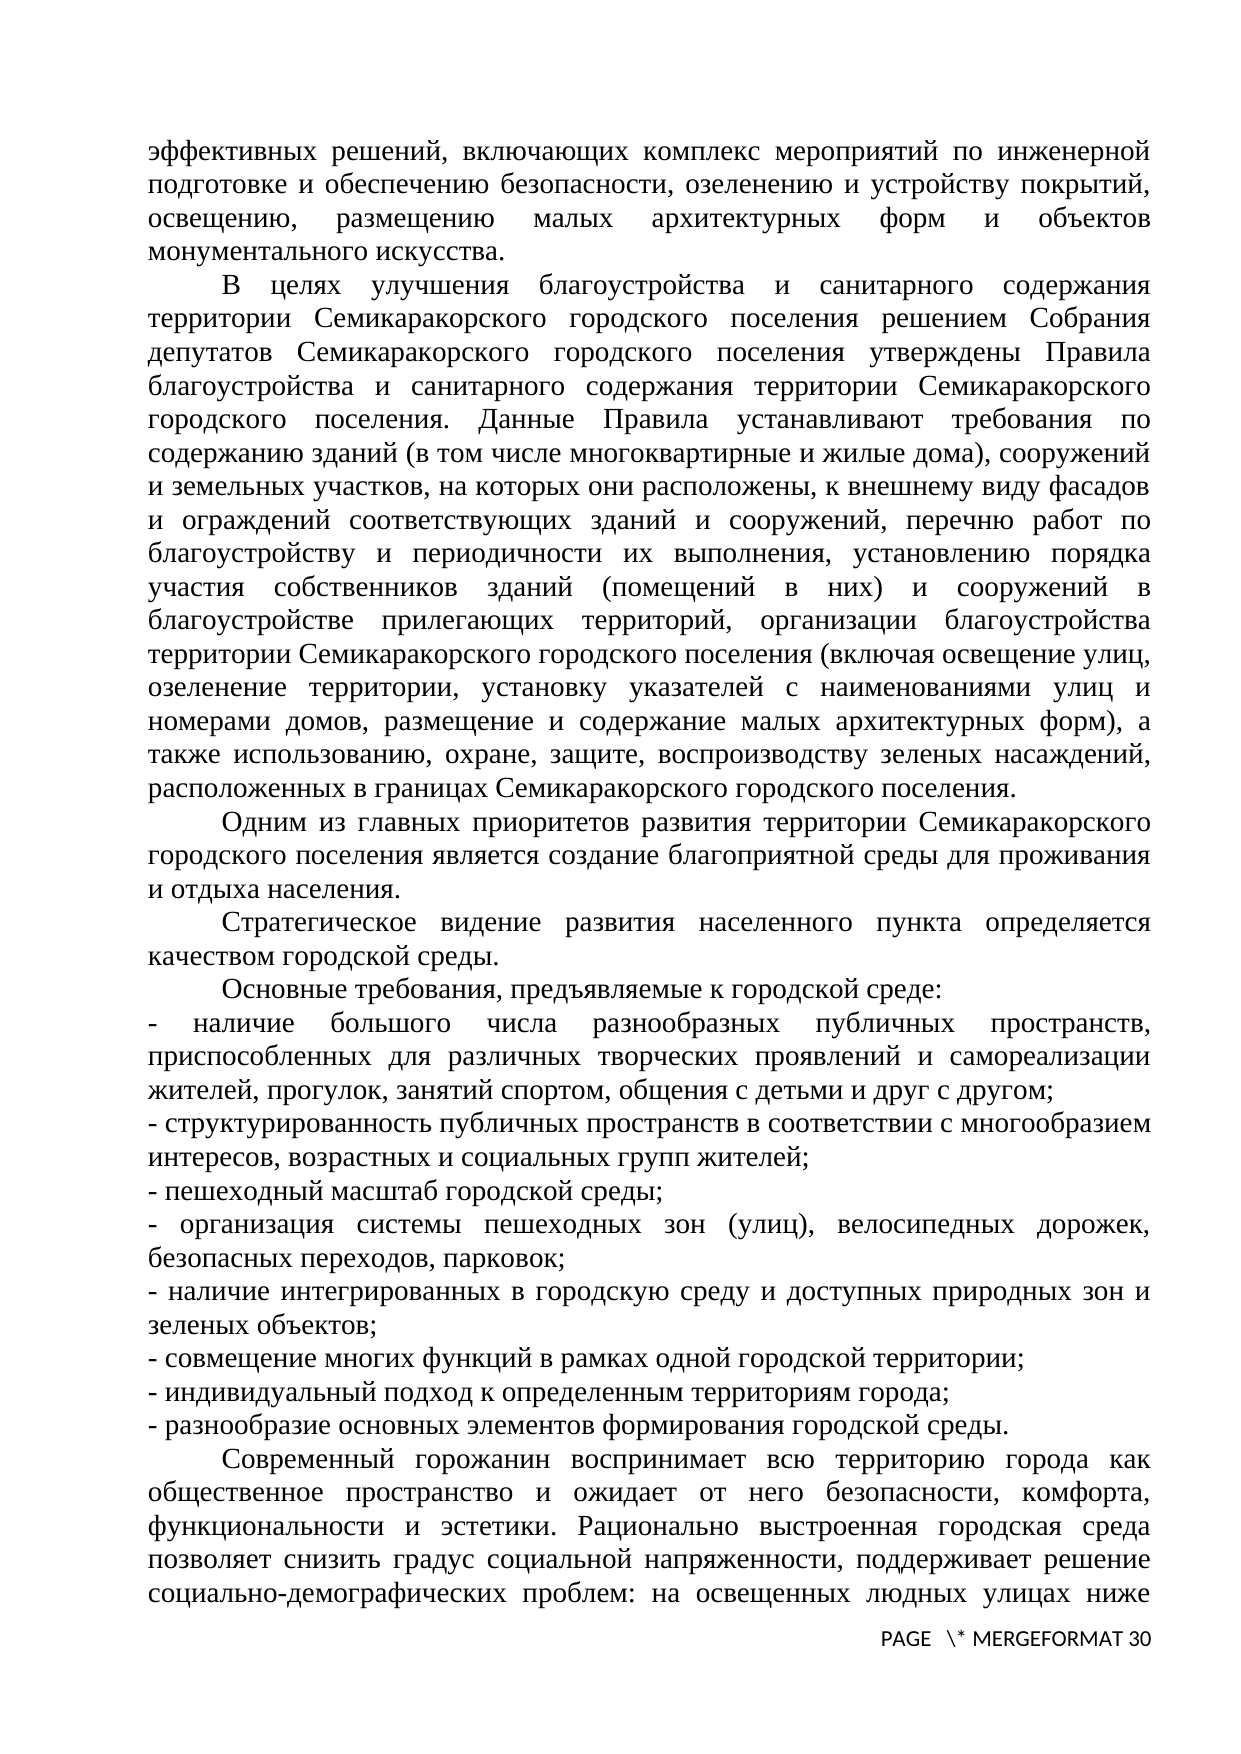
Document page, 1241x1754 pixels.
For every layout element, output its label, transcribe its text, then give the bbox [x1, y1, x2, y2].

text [148, 1441, 1152, 1609]
text В целях улучшения благоустройства и санитарного содержания территории Семикаракорского городского поселения решением Собрания депутатов Семикаракорского городского поселения утверждены Правила благоустройства и санитарного содержания территории Семикаракорского городского поселения. Данные Правила устанавливают требования по содержанию зданий (в том числе многоквартирные и жилые дома), сооружений и земельных участков, на которых они расположены, к внешнему виду фасадов и ограждений соответствующих зданий и сооружений, перечню работ по благоустройству и периодичности их выполнения, установлению порядка участия собственников зданий (помещений в них) и сооружений в благоустройстве прилегающих территорий, организации благоустройства территории Семикаракорского городского поселения (включая освещение улиц, озеленение территории, установку указателей с наименованиями улиц и номерами домов, размещение и содержание малых архитектурных форм), а также использованию, охране, защите, воспроизводству зеленых насаждений, расположенных в границах Семикаракорского городского поселения. [148, 267, 1152, 804]
text Стратегическое видение развития населенного пункта определяется качеством городской среды. [148, 904, 1152, 971]
text - пешеходный масштаб городской среды; [148, 1173, 1152, 1206]
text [148, 133, 1152, 267]
text - наличие интегрированных в городскую среду и доступных природных зон и зеленых объектов; [148, 1273, 1152, 1340]
text - индивидуальный подход к определенным территориям города; [148, 1374, 1152, 1407]
text Одним из главных приоритетов развития территории Семикаракорского городского поселения является создание благоприятной среды для проживания и отдыха населения. [148, 804, 1152, 904]
text - совмещение многих функций в рамках одной городской территории; [148, 1340, 1152, 1374]
text - структурированность публичных пространств в соответствии с многообразием интересов, возрастных и социальных групп жителей; [148, 1106, 1152, 1173]
text Основные требования, предъявляемые к городской среде: [148, 971, 1152, 1005]
text - разнообразие основных элементов формирования городской среды. [148, 1407, 1152, 1441]
text - наличие большого числа разнообразных публичных пространств, приспособленных для различных творческих проявлений и самореализации жителей, прогулок, занятий спортом, общения с детьми и друг с другом; [148, 1005, 1152, 1106]
text - организация системы пешеходных зон (улиц), велосипедных дорожек, безопасных переходов, парковок; [148, 1206, 1152, 1273]
